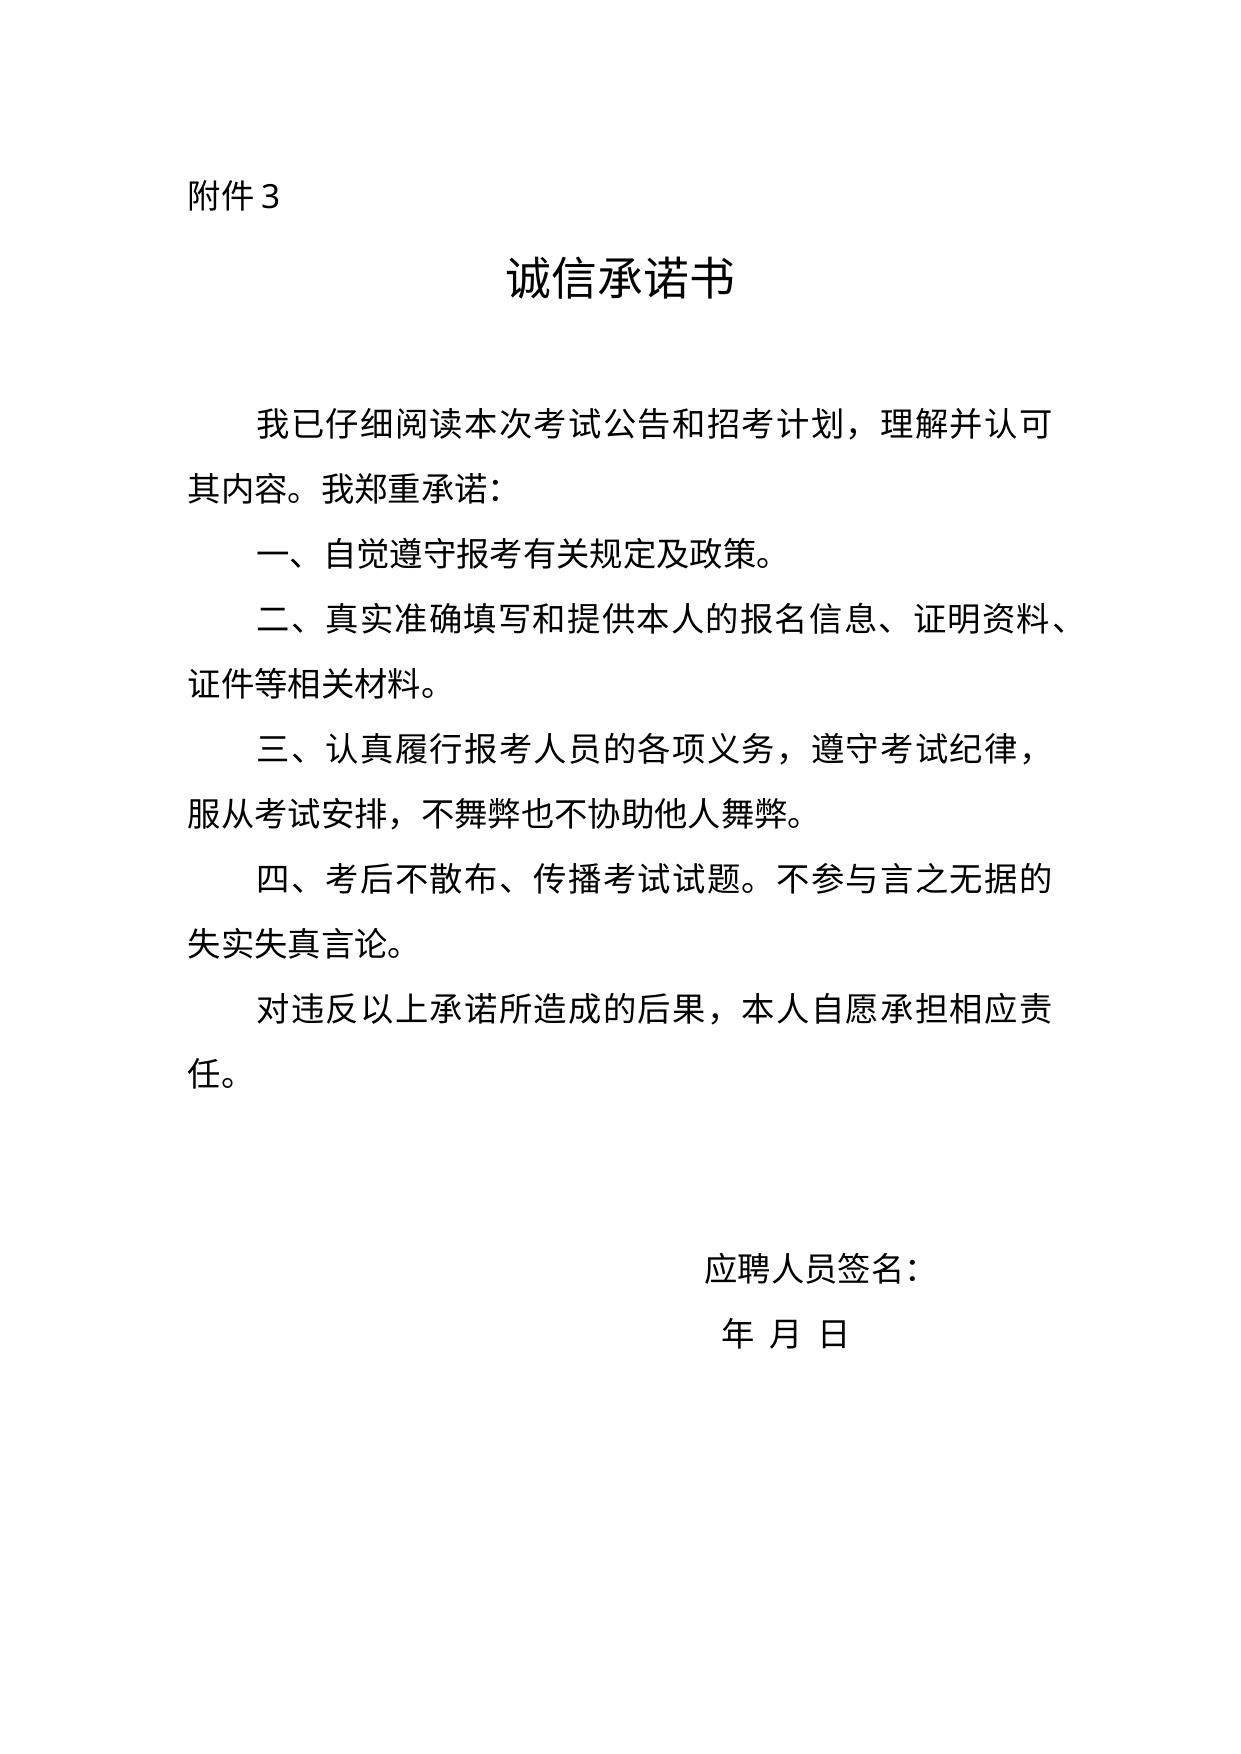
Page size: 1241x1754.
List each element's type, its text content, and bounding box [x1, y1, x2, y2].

text 年 月 日 [187, 1299, 1053, 1364]
text 一、自觉遵守报考有关规定及政策。 [187, 519, 1053, 584]
text 应聘人员签名： [187, 1234, 1053, 1299]
text 对违反以上承诺所造成的后果，本人自愿承担相应责任。 [187, 974, 1053, 1104]
text 附件3 [187, 162, 1053, 227]
text 二、真实准确填写和提供本人的报名信息、证明资料、证件等相关材料。 [187, 584, 1053, 714]
text 诚信承诺书 [187, 227, 1053, 324]
text 我已仔细阅读本次考试公告和招考计划，理解并认可其内容。我郑重承诺： [187, 389, 1053, 519]
text 四、考后不散布、传播考试试题。不参与言之无据的失实失真言论。 [187, 844, 1053, 974]
text 三、认真履行报考人员的各项义务，遵守考试纪律，服从考试安排，不舞弊也不协助他人舞弊。 [187, 714, 1053, 844]
